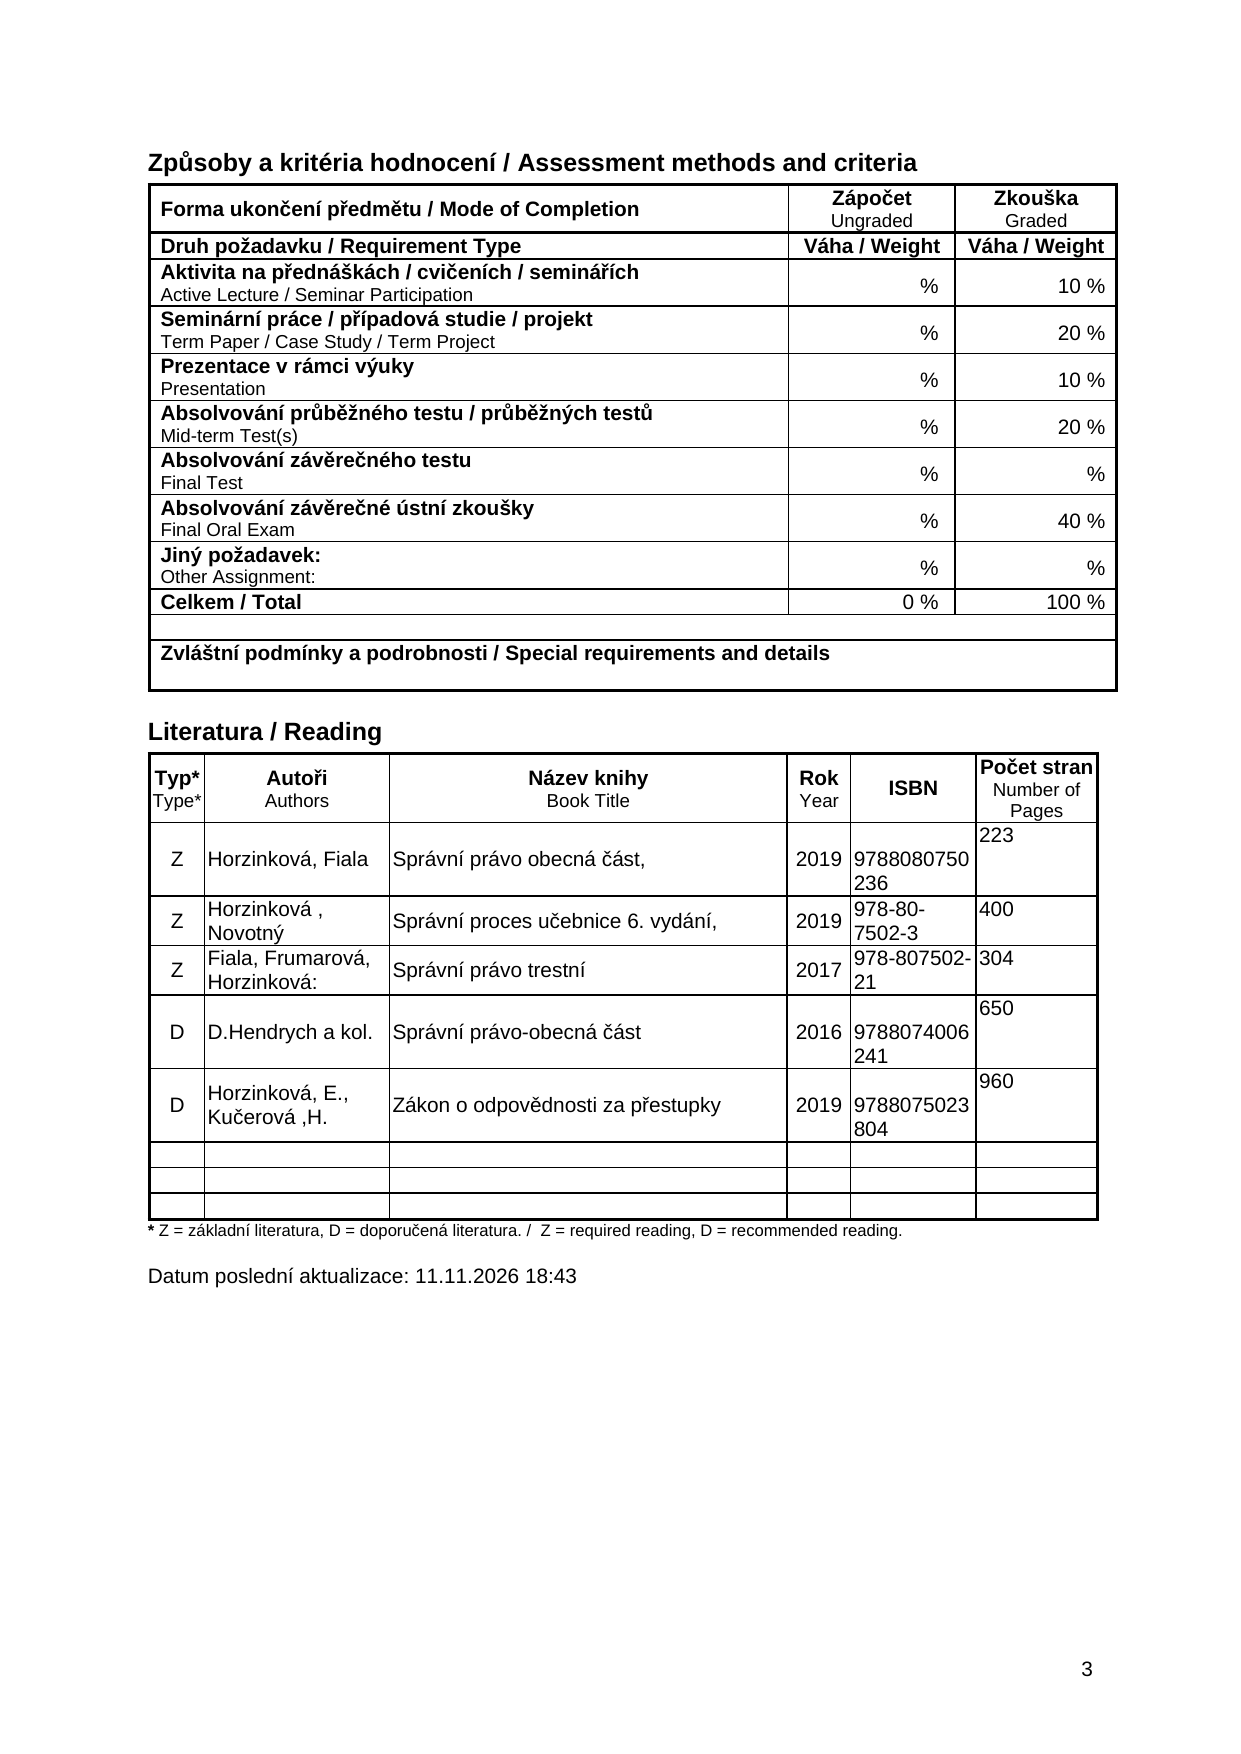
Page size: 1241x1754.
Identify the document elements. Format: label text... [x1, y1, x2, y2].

table_header Název knihy Book Title [390, 755, 786, 822]
table_cell 9788074006241 [851, 996, 975, 1068]
table_header Zápočet Ungraded [789, 186, 954, 231]
table_cell Celkem / Total [151, 590, 788, 613]
table_cell % [789, 260, 954, 305]
table_cell % [789, 448, 954, 494]
table_cell [977, 1194, 1096, 1218]
table_cell Horzinková , Novotný [205, 897, 389, 945]
table_cell [390, 1168, 786, 1192]
table_cell 20 % [956, 401, 1115, 447]
table_cell Prezentace v rámci výuky Presentation [151, 354, 788, 399]
table_cell 10 % [956, 260, 1115, 305]
table_cell Seminární práce / případová studie / projekt Term Paper / Case Study / Term Project [151, 307, 788, 352]
table_header Typ* Type* [151, 755, 204, 822]
table_cell [151, 615, 1115, 639]
table_cell Váha / Weight [789, 234, 954, 258]
table_cell Správní proces učebnice 6. vydání, [390, 897, 786, 945]
table_cell [788, 1194, 850, 1218]
table_cell [851, 1168, 975, 1192]
table_header ISBN [851, 755, 975, 822]
table_cell [390, 1194, 786, 1218]
table_cell [151, 1194, 204, 1218]
text Literatura / Reading [148, 717, 1093, 745]
table_cell Fiala, Frumarová, Horzinková: [205, 946, 389, 994]
table_cell 0 % [789, 590, 954, 613]
table_cell Horzinková, Fiala [205, 823, 389, 895]
table_cell D.Hendrych a kol. [205, 996, 389, 1068]
table_cell 960 [977, 1069, 1096, 1141]
table_cell 100 % [956, 590, 1115, 613]
text Způsoby a kritéria hodnocení / Assessment methods and criteria [148, 148, 1093, 176]
table_cell 978-80-7502-3 [851, 897, 975, 945]
table_cell D [151, 1069, 204, 1141]
table_cell Absolvování závěrečné ústní zkoušky Final Oral Exam [151, 495, 788, 541]
table_cell [977, 1168, 1096, 1192]
table_cell 2017 [788, 946, 850, 994]
table_cell 2019 [788, 1069, 850, 1141]
table_cell Správní právo-obecná část [390, 996, 786, 1068]
table_cell 40 % [956, 495, 1115, 541]
table_cell [851, 1143, 975, 1167]
table_cell 650 [977, 996, 1096, 1068]
table_cell Aktivita na přednáškách / cvičeních / seminářích Active Lecture / Seminar Participation [151, 260, 788, 305]
table_cell 9788075023804 [851, 1069, 975, 1141]
table_cell [205, 1168, 389, 1192]
table_cell 223 [977, 823, 1096, 895]
table_cell 2016 [788, 996, 850, 1068]
text Datum poslední aktualizace: 28.3.2023 12:27 [148, 1264, 1093, 1288]
table_cell [788, 1143, 850, 1167]
table_cell % [956, 448, 1115, 494]
table_header Počet stran Number of Pages [977, 755, 1096, 822]
table_cell % [789, 401, 954, 447]
table_cell D [151, 996, 204, 1068]
table_cell [851, 1194, 975, 1218]
table_cell % [789, 495, 954, 541]
table_header Forma ukončení předmětu / Mode of Completion [151, 186, 788, 231]
table_cell [390, 1143, 786, 1167]
table_cell % [789, 542, 954, 588]
table_cell Zvláštní podmínky a podrobnosti / Special requirements and details [151, 641, 1115, 688]
table_header Autoři Authors [205, 755, 389, 822]
table_cell % [789, 354, 954, 399]
table_cell [151, 1168, 204, 1192]
table_cell [151, 1143, 204, 1167]
table_cell 9788080750236 [851, 823, 975, 895]
table_cell 10 % [956, 354, 1115, 399]
table_cell % [789, 307, 954, 352]
table_cell [205, 1194, 389, 1218]
table_cell Horzinková, E., Kučerová ,H. [205, 1069, 389, 1141]
table_cell 2019 [788, 897, 850, 945]
text * Z = základní literatura, D = doporučená literatura. / Z = required reading, D = recommended reading. [148, 1221, 1093, 1240]
table_cell 400 [977, 897, 1096, 945]
table_cell Z [151, 823, 204, 895]
table_cell Váha / Weight [956, 234, 1115, 258]
table_cell Jiný požadavek: (stručný popis) Other Assignment: [151, 542, 788, 588]
table_cell 978-807502-21 [851, 946, 975, 994]
table_cell Správní právo obecná část, [390, 823, 786, 895]
table_cell 2019 [788, 823, 850, 895]
table_cell [977, 1143, 1096, 1167]
table_cell Druh požadavku / Requirement Type [151, 234, 788, 258]
table_header Rok Year [788, 755, 850, 822]
table_cell Absolvování průběžného testu / průběžných testů Mid-term Test(s) [151, 401, 788, 447]
table_cell [788, 1168, 850, 1192]
table_cell 20 % [956, 307, 1115, 352]
table_cell [205, 1143, 389, 1167]
table_cell Absolvování závěrečného testu Final Test [151, 448, 788, 494]
table_header Zkouška Graded [956, 186, 1115, 231]
table_cell Správní právo trestní [390, 946, 786, 994]
table_cell % [956, 542, 1115, 588]
table_cell Z [151, 946, 204, 994]
table_cell 304 [977, 946, 1096, 994]
table_cell Z [151, 897, 204, 945]
table_cell Zákon o odpovědnosti za přestupky [390, 1069, 786, 1141]
